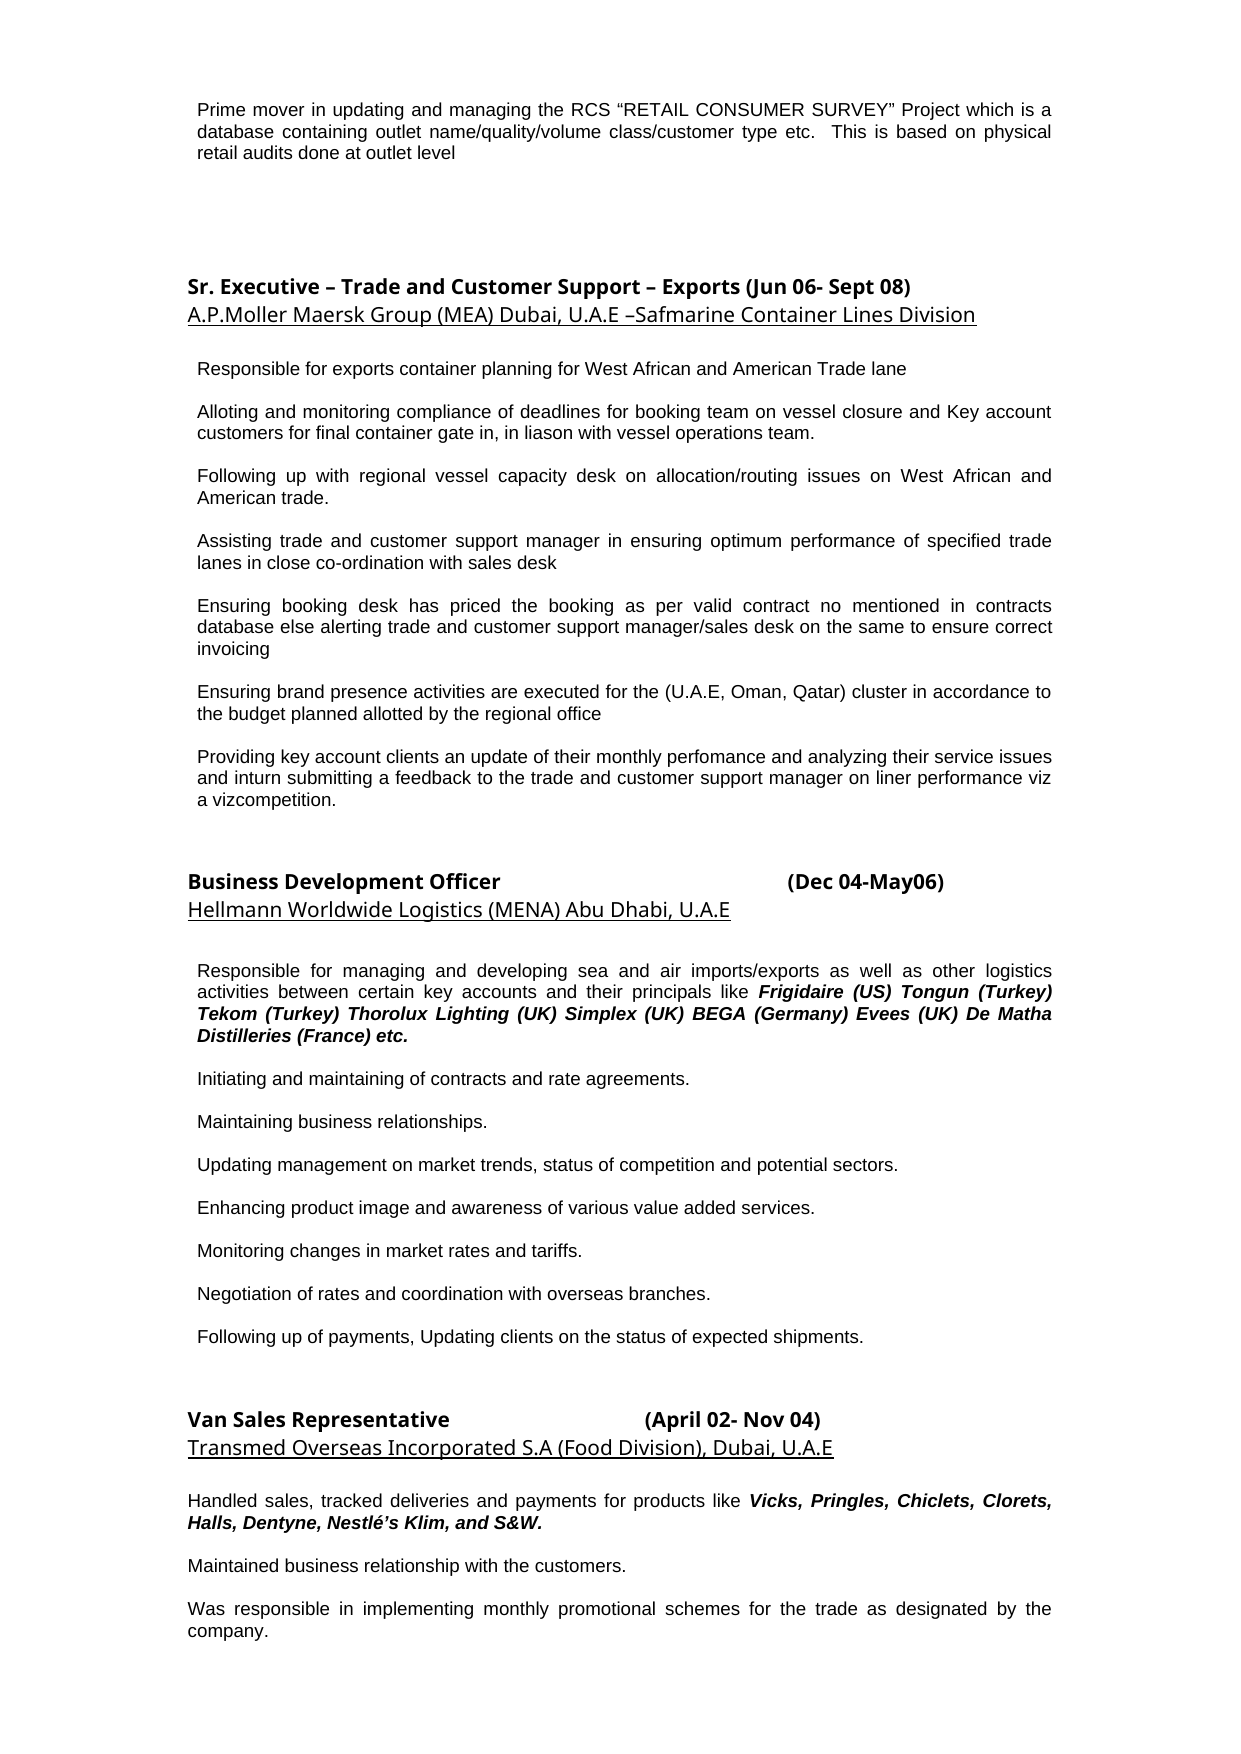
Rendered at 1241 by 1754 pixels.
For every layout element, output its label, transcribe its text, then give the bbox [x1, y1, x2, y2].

text Transmed Overseas Incorporated S.A (Food Division), Dubai, U.A.E [187, 1433, 1053, 1462]
subtitle Hellmann Worldwide Logistics (MENA) Abu Dhabi, U.A.E [187, 896, 1090, 924]
text Alloting and monitoring compliance of deadlines for booking team on vessel closure and Key account customers for final container gate in, in liason with vessel operations team. [197, 401, 1053, 444]
text Responsible for exports container planning for West African and American Trade lane [197, 357, 1053, 379]
text Ensuring booking desk has priced the booking as per valid contract no mentioned in contracts database else alerting trade and customer support manager/sales desk on the same to ensure correct invoicing [197, 594, 1053, 659]
text Providing key account clients an update of their monthly perfomance and analyzing their service issues and inturn submitting a feedback to the trade and customer support manager on liner performance viz a vizcompetition. [197, 746, 1053, 810]
text Responsible for managing and developing sea and air imports/exports as well as other logistics activities between certain key accounts and their principals like Frigidaire (US) Tongun (Turkey) Tekom (Turkey) Thorolux Lighting (UK) Simplex (UK) BEGA (Germany) Evees (UK) De Matha Distilleries (France) etc. [197, 960, 1053, 1046]
text Enhancing product image and awareness of various value added services. [197, 1197, 1053, 1218]
text Following up with regional vessel capacity desk on allocation/routing issues on West African and American trade. [197, 465, 1053, 508]
text Maintained business relationship with the customers. [187, 1555, 1053, 1576]
text Ensuring brand presence activities are executed for the (U.A.E, Oman, Qatar) cluster in accordance to the budget planned allotted by the regional office [197, 681, 1053, 724]
text Assisting trade and customer support manager in ensuring optimum performance of specified trade lanes in close co-ordination with sales desk [197, 530, 1053, 573]
text Business Development Officer (Dec 04-May06) [187, 867, 1053, 896]
text Initiating and maintaining of contracts and rate agreements. [197, 1067, 1053, 1089]
text Updating management on market trends, status of competition and potential sectors. [197, 1154, 1053, 1175]
text Prime mover in updating and managing the RCS “RETAIL CONSUMER SURVEY” Project which is a database containing outlet name/quality/volume class/customer type etc. This is based on physical retail audits done at outlet level [197, 99, 1053, 164]
text Was responsible in implementing monthly promotional schemes for the trade as designated by the company. [187, 1598, 1053, 1641]
text Sr. Executive – Trade and Customer Support – Exports (Jun 06- Sept 08) [187, 272, 1053, 301]
text Maintaining business relationships. [197, 1111, 1053, 1132]
text A.P.Moller Maersk Group (MEA) Dubai, U.A.E –Safmarine Container Lines Division [187, 301, 1053, 329]
text Negotiation of rates and coordination with overseas branches. [197, 1283, 1053, 1305]
text Following up of payments, Updating clients on the status of expected shipments. [197, 1326, 1053, 1348]
text Handled sales, tracked deliveries and payments for products like Vicks, Pringles, Chiclets, Clorets, Halls, Dentyne, Nestlé’s Klim, and S&W. [187, 1490, 1053, 1533]
text Monitoring changes in market rates and tariffs. [197, 1240, 1053, 1262]
text Van Sales Representative (April 02- Nov 04) [187, 1405, 1053, 1433]
